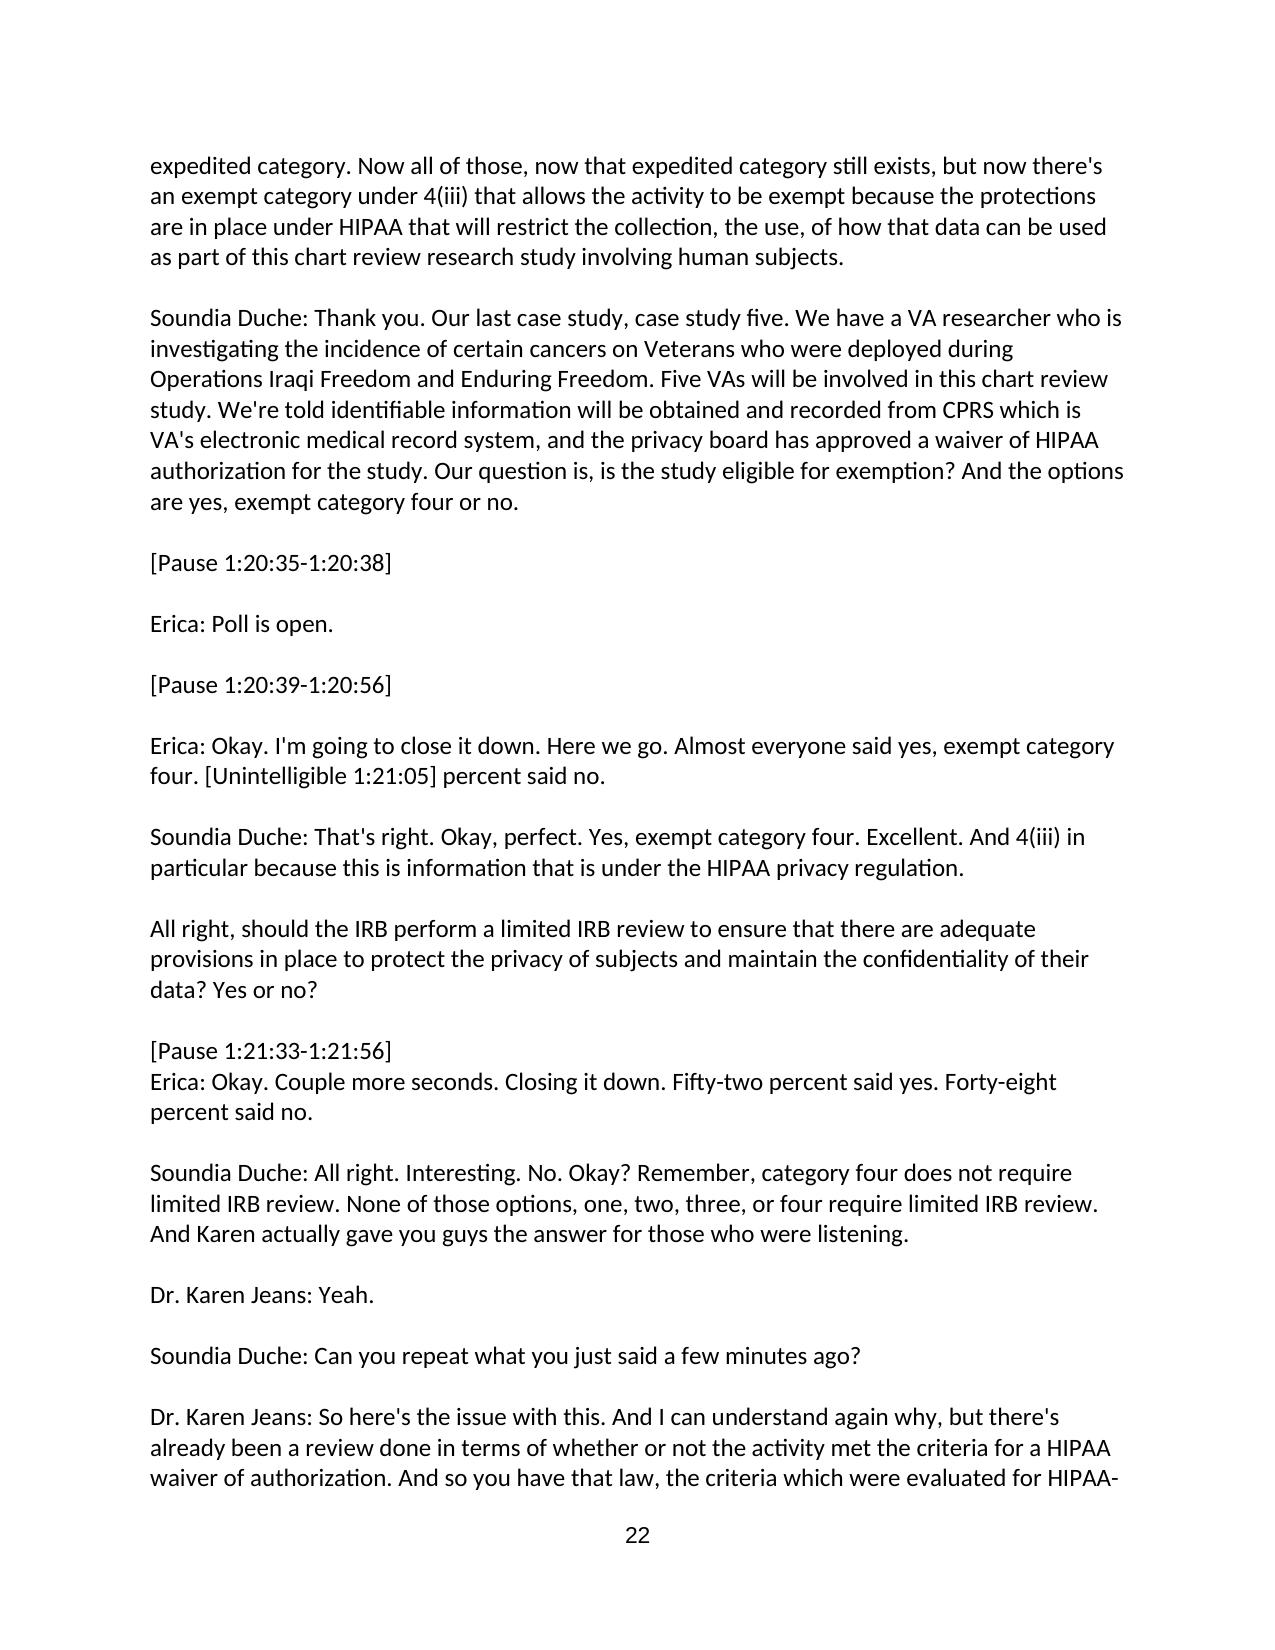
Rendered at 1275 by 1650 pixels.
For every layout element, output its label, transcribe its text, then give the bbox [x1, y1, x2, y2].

text Soundia Duche: That's right. Okay, perfect. Yes, exempt category four. Excellent. And 4(iii) in particular because this is information that is under the HIPAA privacy regulation. [150, 821, 1125, 882]
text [150, 150, 1125, 272]
text [Pause 1:21:33-1:21:56] [150, 1035, 1125, 1066]
text Soundia Duche: Thank you. Our last case study, case study five. We have a VA researcher who is investigating the incidence of certain cancers on Veterans who were deployed during Operations Iraqi Freedom and Enduring Freedom. Five VAs will be involved in this chart review study. We're told identifiable information will be obtained and recorded from CPRS which is VA's electronic medical record system, and the privacy board has approved a waiver of HIPAA authorization for the study. Our question is, is the study eligible for exemption? And the options are yes, exempt category four or no. [150, 303, 1125, 516]
text [Pause 1:20:35-1:20:38] [150, 547, 1125, 577]
text Erica: Okay. Couple more seconds. Closing it down. Fifty-two percent said yes. Forty-eight percent said no. [150, 1066, 1125, 1127]
text [Pause 1:20:39-1:20:56] [150, 669, 1125, 699]
text Dr. Karen Jeans: Yeah. [150, 1279, 1125, 1310]
text All right, should the IRB perform a limited IRB review to ensure that there are adequate provisions in place to protect the privacy of subjects and maintain the confidentiality of their data? Yes or no? [150, 913, 1125, 1004]
text Erica: Poll is open. [150, 608, 1125, 638]
text Soundia Duche: All right. Interesting. No. Okay? Remember, category four does not require limited IRB review. None of those options, one, two, three, or four require limited IRB review. And Karen actually gave you guys the answer for those who were listening. [150, 1157, 1125, 1249]
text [150, 1401, 1125, 1493]
text Soundia Duche: Can you repeat what you just said a few minutes ago? [150, 1340, 1125, 1371]
text Erica: Okay. I'm going to close it down. Here we go. Almost everyone said yes, exempt category four. [Unintelligible 1:21:05] percent said no. [150, 730, 1125, 791]
